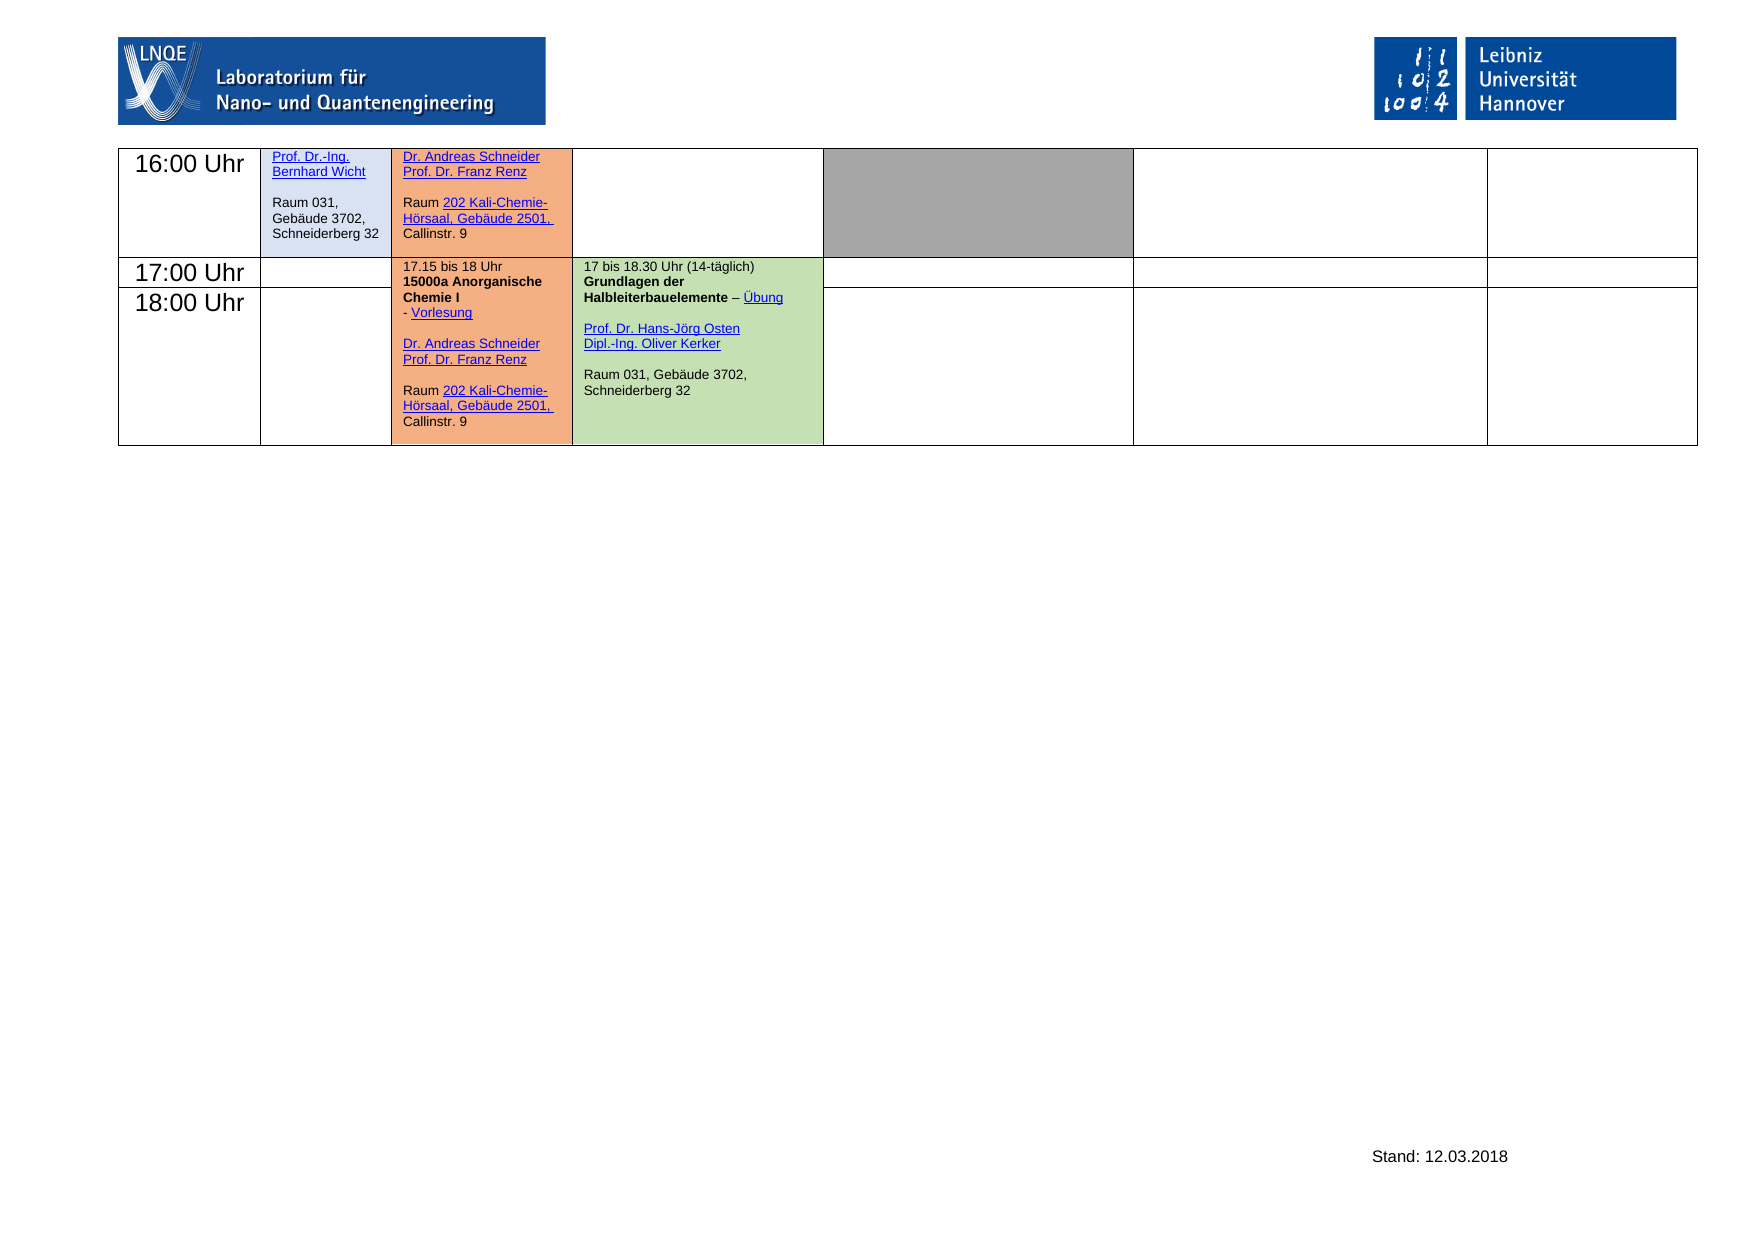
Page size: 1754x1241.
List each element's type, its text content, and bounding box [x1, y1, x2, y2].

table_cell [1134, 149, 1487, 257]
picture [118, 37, 546, 125]
table_cell 15.30-17 Uhr Halbleiterschal-tungstechnik – Übung Prof. Dr.-Ing. Bernhard Wicht Raum 031, Gebäude 3702, Schneiderberg 32 [261, 149, 391, 257]
table_cell [1488, 258, 1697, 287]
table_cell 17:00 Uhr [119, 258, 260, 287]
table_cell 16:00 Uhr [119, 149, 260, 257]
picture [1374, 37, 1677, 120]
table_cell [824, 288, 1133, 444]
table_cell [573, 149, 823, 257]
table_cell 17 bis 18.30 Uhr (14-täglich) Grundlagen der Halbleiterbauelemente – Übung Prof. Dr. Hans-Jörg Osten Dipl.-Ing. Oliver Kerker Raum 031, Gebäude 3702, Schneiderberg 32 [573, 258, 823, 444]
table_cell [1488, 288, 1697, 444]
table_cell [1488, 149, 1697, 257]
table_cell [824, 258, 1133, 287]
table_cell 18:00 Uhr [119, 288, 260, 444]
table_cell [261, 258, 391, 287]
table_cell [261, 288, 391, 444]
table_cell 17.15 bis 18 Uhr 15000a Anorganische Chemie I - Vorlesung Dr. Andreas Schneider Prof. Dr. Franz Renz Raum 202 Kali-Chemie-Hörsaal, Gebäude 2501, Callinstr. 9 [392, 258, 572, 444]
table_cell [1134, 288, 1487, 444]
table_cell [1134, 258, 1487, 287]
